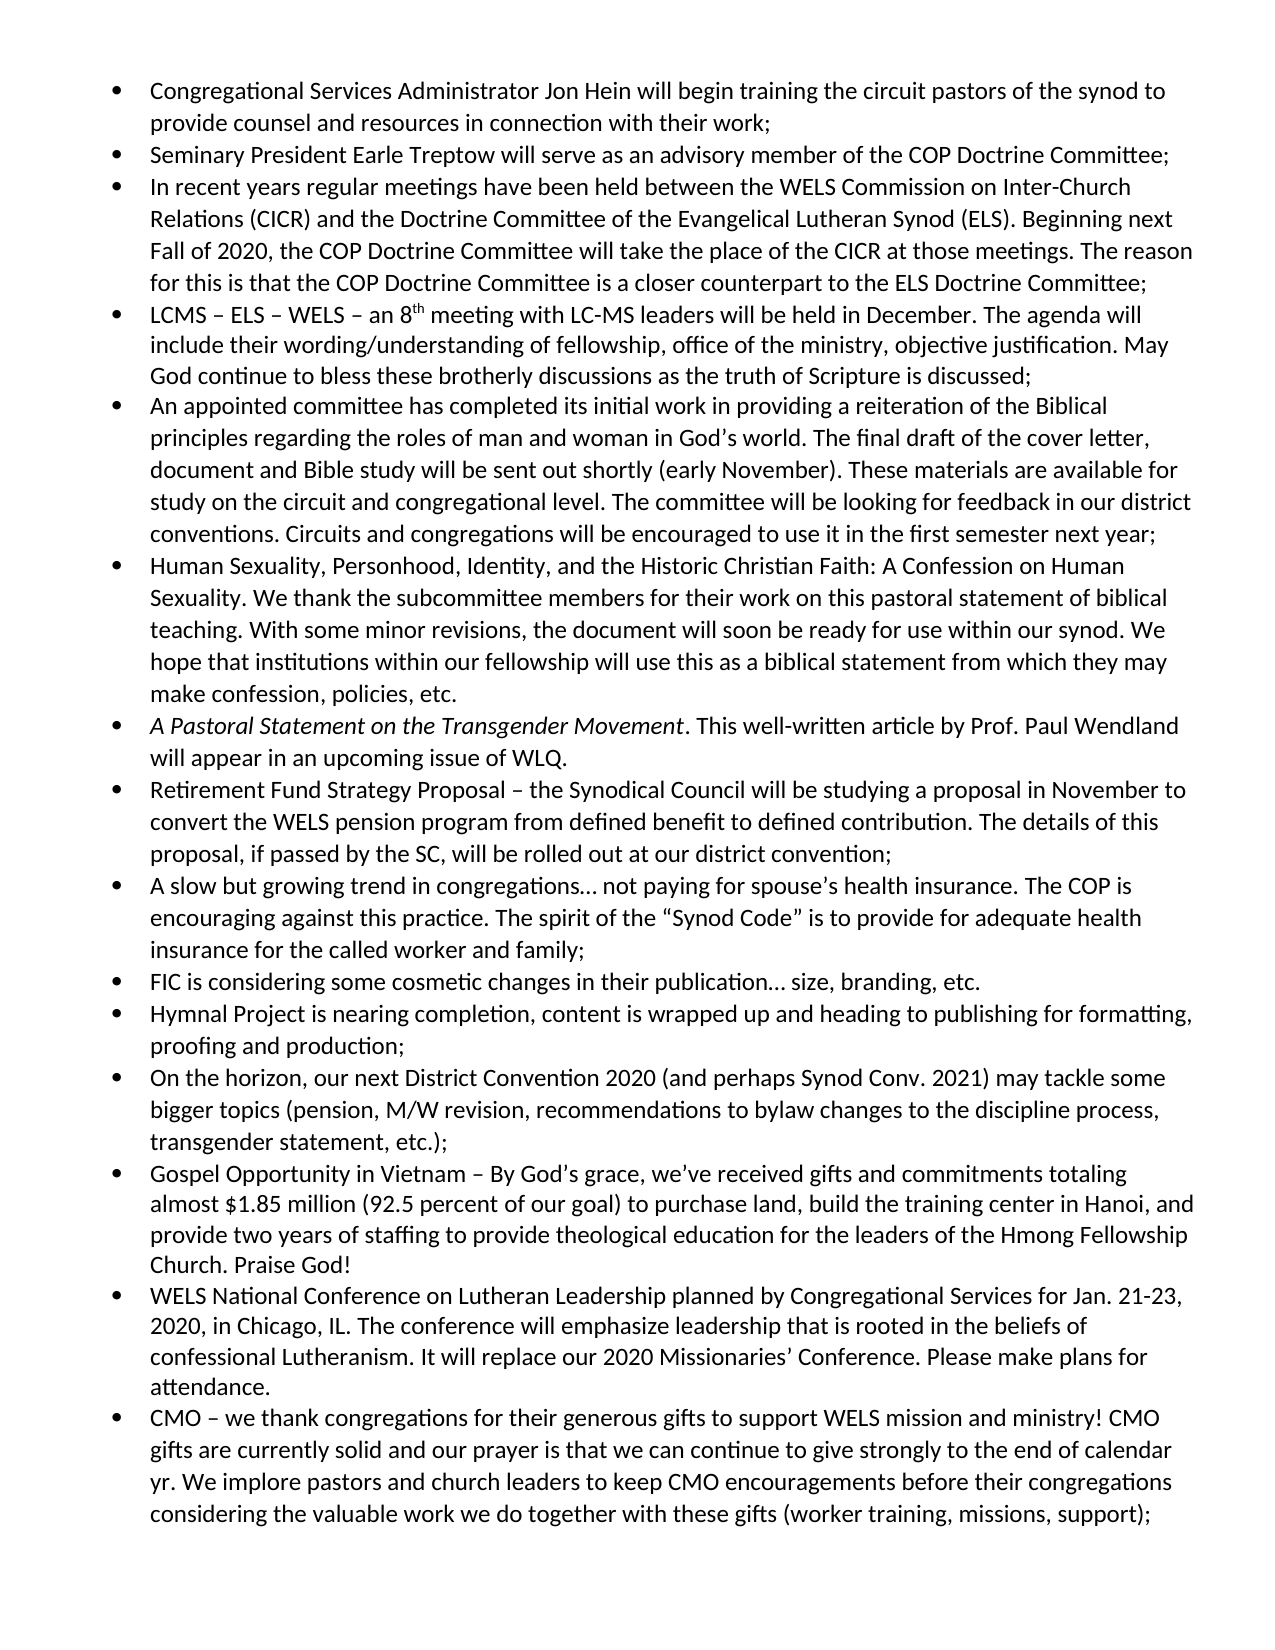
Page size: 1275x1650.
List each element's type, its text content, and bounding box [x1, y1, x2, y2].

list A Pastoral Statement on the Transgender Movement. This well-written article by Prof. Paul Wendland will appear in an upcoming issue of WLQ. [112, 710, 1200, 773]
list Hymnal Project is nearing completion, content is wrapped up and heading to publishing for formatting, proofing and production; [112, 998, 1200, 1061]
list A slow but growing trend in congregations… not paying for spouse’s health insurance. The COP is encouraging against this practice. The spirit of the “Synod Code” is to provide for adequate health insurance for the called worker and family; [112, 870, 1200, 964]
list An appointed committee has completed its initial work in providing a reiteration of the Biblical principles regarding the roles of man and woman in God’s world. The final draft of the cover letter, document and Bible study will be sent out shortly (early November). These materials are available for study on the circuit and congregational level. The committee will be looking for feedback in our district conventions. Circuits and congregations will be encouraged to use it in the first semester next year; [112, 390, 1200, 549]
list Retirement Fund Strategy Proposal – the Synodical Council will be studying a proposal in November to convert the WELS pension program from defined benefit to defined contribution. The details of this proposal, if passed by the SC, will be rolled out at our district convention; [112, 774, 1200, 869]
list Human Sexuality, Personhood, Identity, and the Historic Christian Faith: A Confession on Human Sexuality. We thank the subcommittee members for their work on this pastoral statement of biblical teaching. With some minor revisions, the document will soon be ready for use within our synod. We hope that institutions within our fellowship will use this as a biblical statement from which they may make confession, policies, etc. [112, 550, 1200, 709]
list LCMS – ELS – WELS – an 8th meeting with LC-MS leaders will be held in December. The agenda will include their wording/understanding of fellowship, office of the ministry, objective justification. May God continue to bless these brotherly discussions as the truth of Scripture is discussed; [112, 299, 1200, 390]
list In recent years regular meetings have been held between the WELS Commission on Inter-Church Relations (CICR) and the Doctrine Committee of the Evangelical Lutheran Synod (ELS). Beginning next Fall of 2020, the COP Doctrine Committee will take the place of the CICR at those meetings. The reason for this is that the COP Doctrine Committee is a closer counterpart to the ELS Doctrine Committee; [112, 171, 1200, 297]
list Gospel Opportunity in Vietnam – By God’s grace, we’ve received gifts and commitments totaling almost $1.85 million (92.5 percent of our goal) to purchase land, build the training center in Hanoi, and provide two years of staffing to provide theological education for the leaders of the Hmong Fellowship Church. Praise God! [112, 1158, 1200, 1280]
list Seminary President Earle Treptow will serve as an advisory member of the COP Doctrine Committee; [112, 139, 1200, 169]
list CMO – we thank congregations for their generous gifts to support WELS mission and ministry! CMO gifts are currently solid and our prayer is that we can continue to give strongly to the end of calendar yr. We implore pastors and church leaders to keep CMO encouragements before their congregations considering the valuable work we do together with these gifts (worker training, missions, support); [112, 1402, 1200, 1528]
list On the horizon, our next District Convention 2020 (and perhaps Synod Conv. 2021) may tackle some bigger topics (pension, M/W revision, recommendations to bylaw changes to the discipline process, transgender statement, etc.); [112, 1062, 1200, 1156]
list Congregational Services Administrator Jon Hein will begin training the circuit pastors of the synod to provide counsel and resources in connection with their work; [112, 75, 1200, 137]
list FIC is considering some cosmetic changes in their publication… size, branding, etc. [112, 966, 1200, 997]
list WELS National Conference on Lutheran Leadership planned by Congregational Services for Jan. 21-23, 2020, in Chicago, IL. The conference will emphasize leadership that is rooted in the beliefs of confessional Lutheranism. It will replace our 2020 Missionaries’ Conference. Please make plans for attendance. [112, 1280, 1200, 1402]
